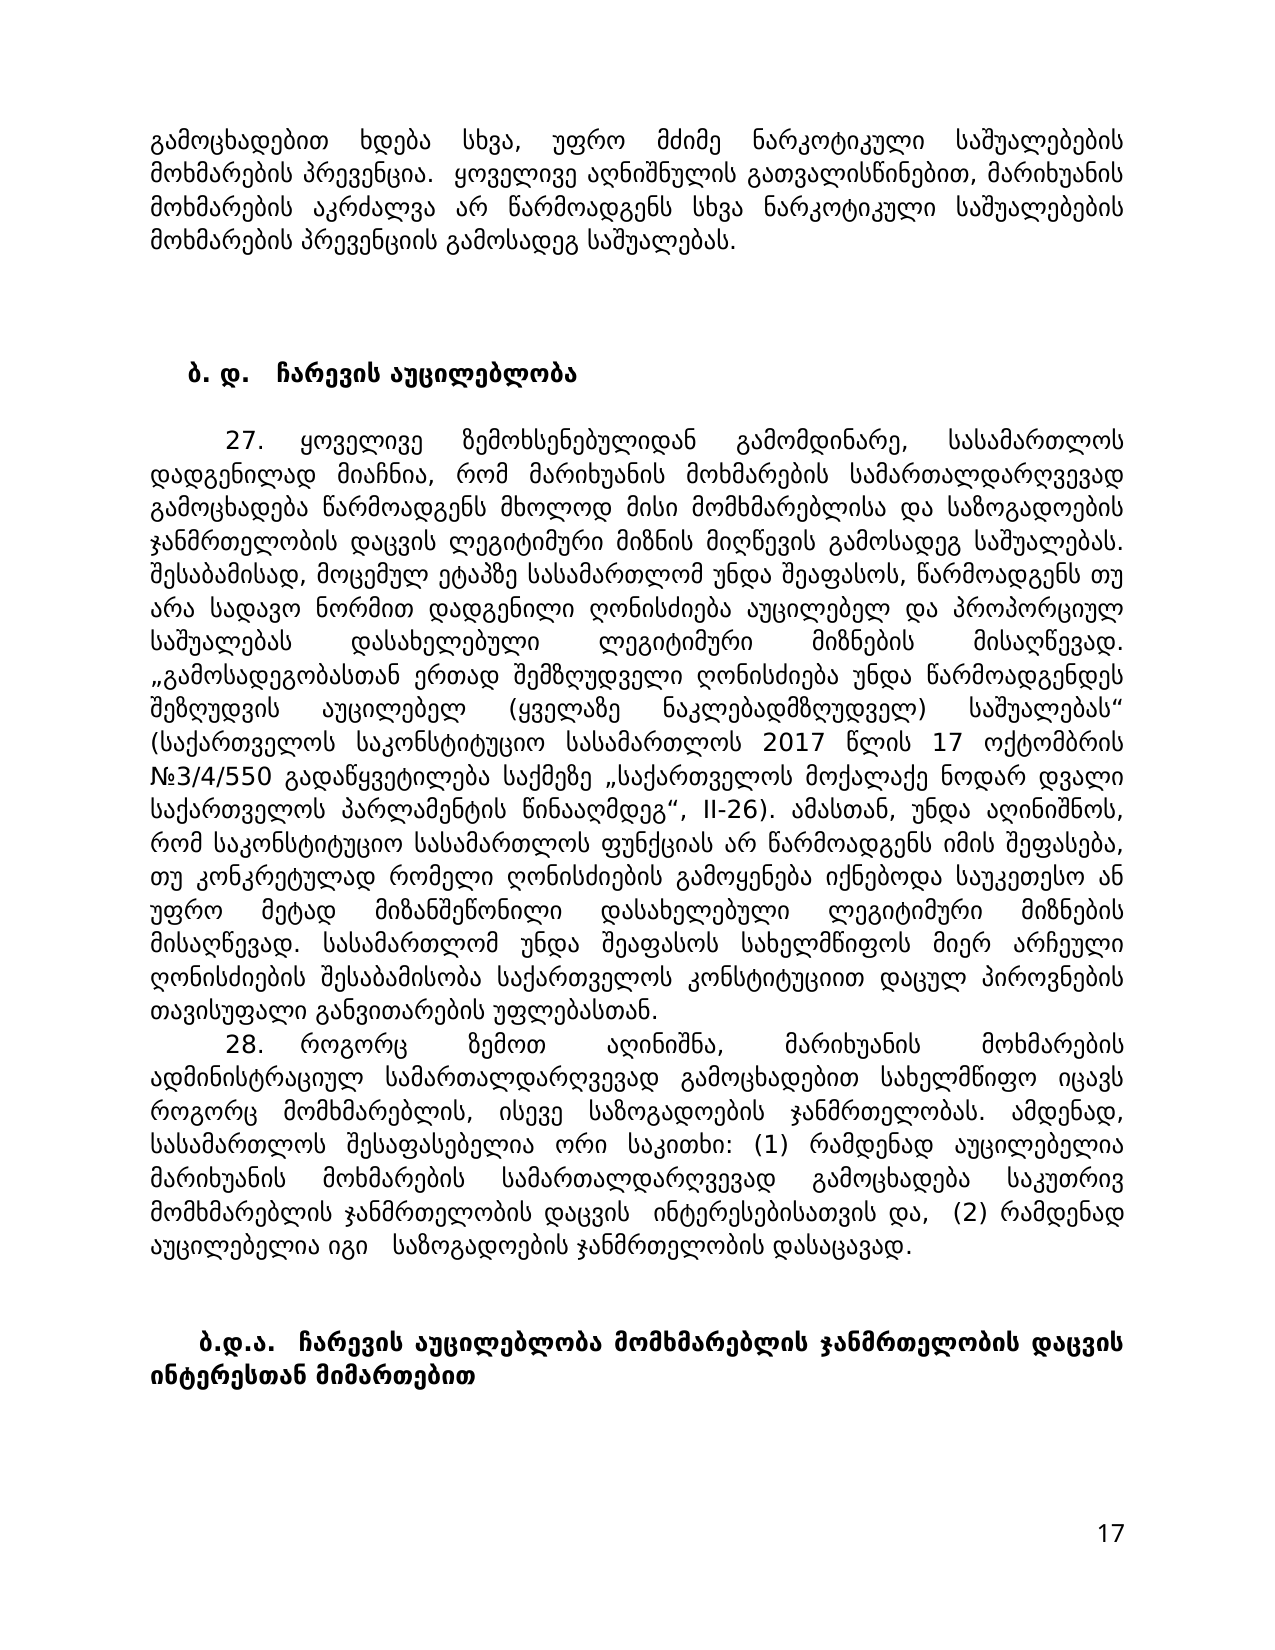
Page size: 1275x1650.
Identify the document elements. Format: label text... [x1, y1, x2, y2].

subtitle ბ.დ.ა. ჩარევის აუცილებლობა მომხმარებლის ჯანმრთელობის დაცვის ინტერესთან მიმართებით [150, 1328, 1125, 1391]
subtitle ბ. დ. ჩარევის აუცილებლობა [150, 359, 1125, 388]
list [150, 126, 1125, 256]
list ყოველივე ზემოხსენებულიდან გამომდინარე, სასამართლოს დადგენილად მიაჩნია, რომ მარიხუანის მოხმარების სამართალდარღვევად გამოცხადება წარმოადგენს მხოლოდ მისი მომხმარებლისა და საზოგადოების ჯანმრთელობის დაცვის ლეგიტიმური მიზნის მიღწევის გამოსადეგ საშუალებას. შესაბამისად, მოცემულ ეტაპზე სასამართლომ უნდა შეაფასოს, წარმოადგენს თუ არა სადავო ნორმით დადგენილი ღონისძიება აუცილებელ და პროპორციულ საშუალებას დასახელებული ლეგიტიმური მიზნების მისაღწევად. „გამოსადეგობასთან ერთად შემზღუდველი ღონისძიება უნდა წარმოადგენდეს შეზღუდვის აუცილებელ (ყველაზე ნაკლებადმზღუდველ) საშუალებას“ (საქართველოს საკონსტიტუციო სასამართლოს 2017 წლის 17 ოქტომბრის №3/4/550 გადაწყვეტილება საქმეზე „საქართველოს მოქალაქე ნოდარ დვალი საქართველოს პარლამენტის წინააღმდეგ“, II-26). ამასთან, უნდა აღინიშნოს, რომ საკონსტიტუციო სასამართლოს ფუნქციას არ წარმოადგენს იმის შეფასება, თუ კონკრეტულად რომელი ღონისძიების გამოყენება იქნებოდა საუკეთესო ან უფრო მეტად მიზანშეწონილი დასახელებული ლეგიტიმური მიზნების მისაღწევად. სასამართლომ უნდა შეაფასოს სახელმწიფოს მიერ არჩეული ღონისძიების შესაბამისობა საქართველოს კონსტიტუციით დაცულ პიროვნების თავისუფალი განვითარების უფლებასთან. [150, 426, 1125, 1026]
list როგორც ზემოთ აღინიშნა, მარიხუანის მოხმარების ადმინისტრაციულ სამართალდარღვევად გამოცხადებით სახელმწიფო იცავს როგორც მომხმარებლის, ისევე საზოგადოების ჯანმრთელობას. ამდენად, სასამართლოს შესაფასებელია ორი საკითხი: (1) რამდენად აუცილებელია მარიხუანის მოხმარების სამართალდარღვევად გამოცხადება საკუთრივ მომხმარებლის ჯანმრთელობის დაცვის ინტერესებისათვის და, (2) რამდენად აუცილებელია იგი საზოგადოების ჯანმრთელობის დასაცავად. [150, 1030, 1125, 1261]
